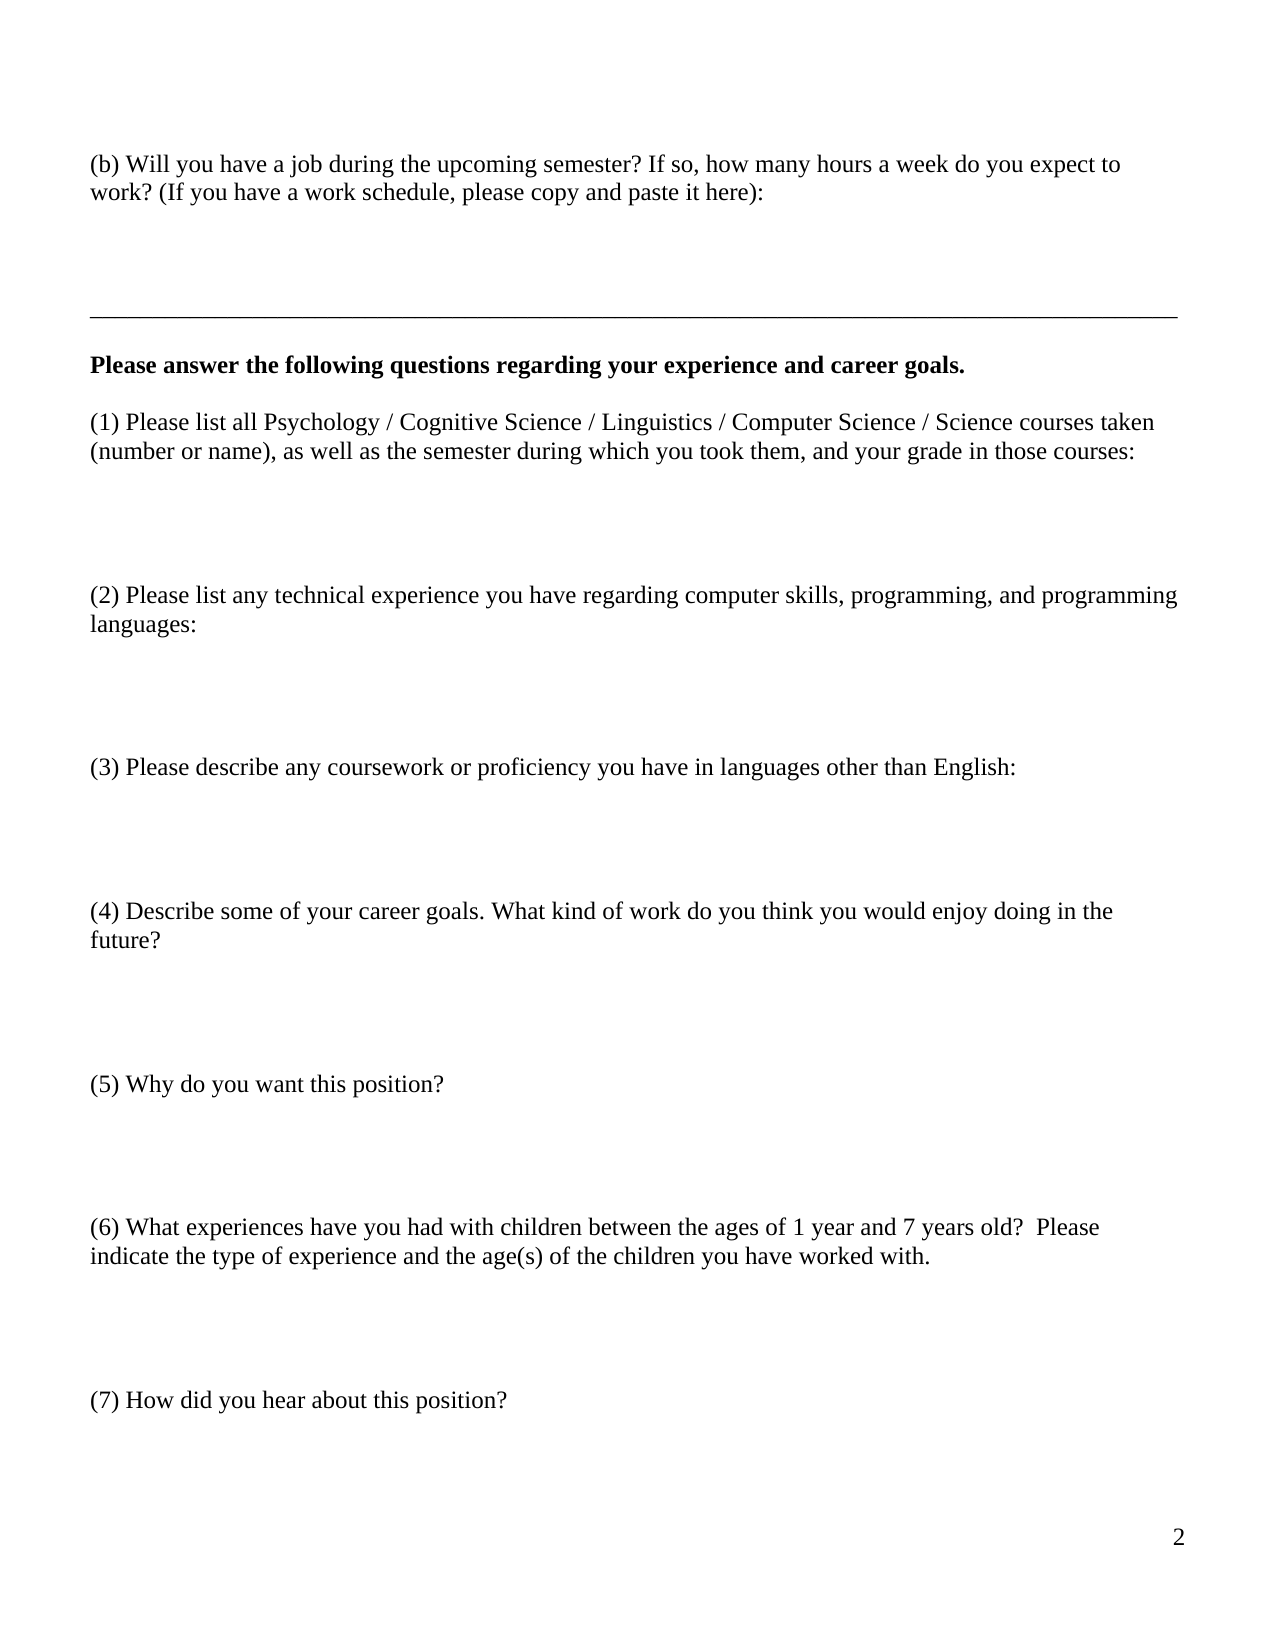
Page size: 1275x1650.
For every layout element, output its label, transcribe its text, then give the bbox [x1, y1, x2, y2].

text (2) Please list any technical experience you have regarding computer skills, programming, and programming languages: [90, 580, 1185, 666]
text (6) What experiences have you had with children between the ages of 1 year and 7 years old? Please indicate the type of experience and the age(s) of the children you have worked with. [90, 1212, 1185, 1270]
text Please answer the following questions regarding your experience and career goals. [90, 350, 1185, 379]
text (7) How did you hear about this position? [90, 1385, 1185, 1414]
text (b) Will you have a job during the upcoming semester? If so, how many hours a week do you expect to work? (If you have a work schedule, please copy and paste it here): [90, 149, 1185, 206]
text (5) Why do you want this position? [90, 1069, 1185, 1126]
text _______________________________________________________________________________________ [90, 292, 1185, 321]
text (3) Please describe any coursework or proficiency you have in languages other than English: [90, 752, 1185, 781]
text (4) Describe some of your career goals. What kind of work do you think you would enjoy doing in the future? [90, 896, 1185, 982]
text (1) Please list all Psychology / Cognitive Science / Linguistics / Computer Science / Science courses taken (number or name), as well as the semester during which you took them, and your grade in those courses: [90, 407, 1185, 494]
